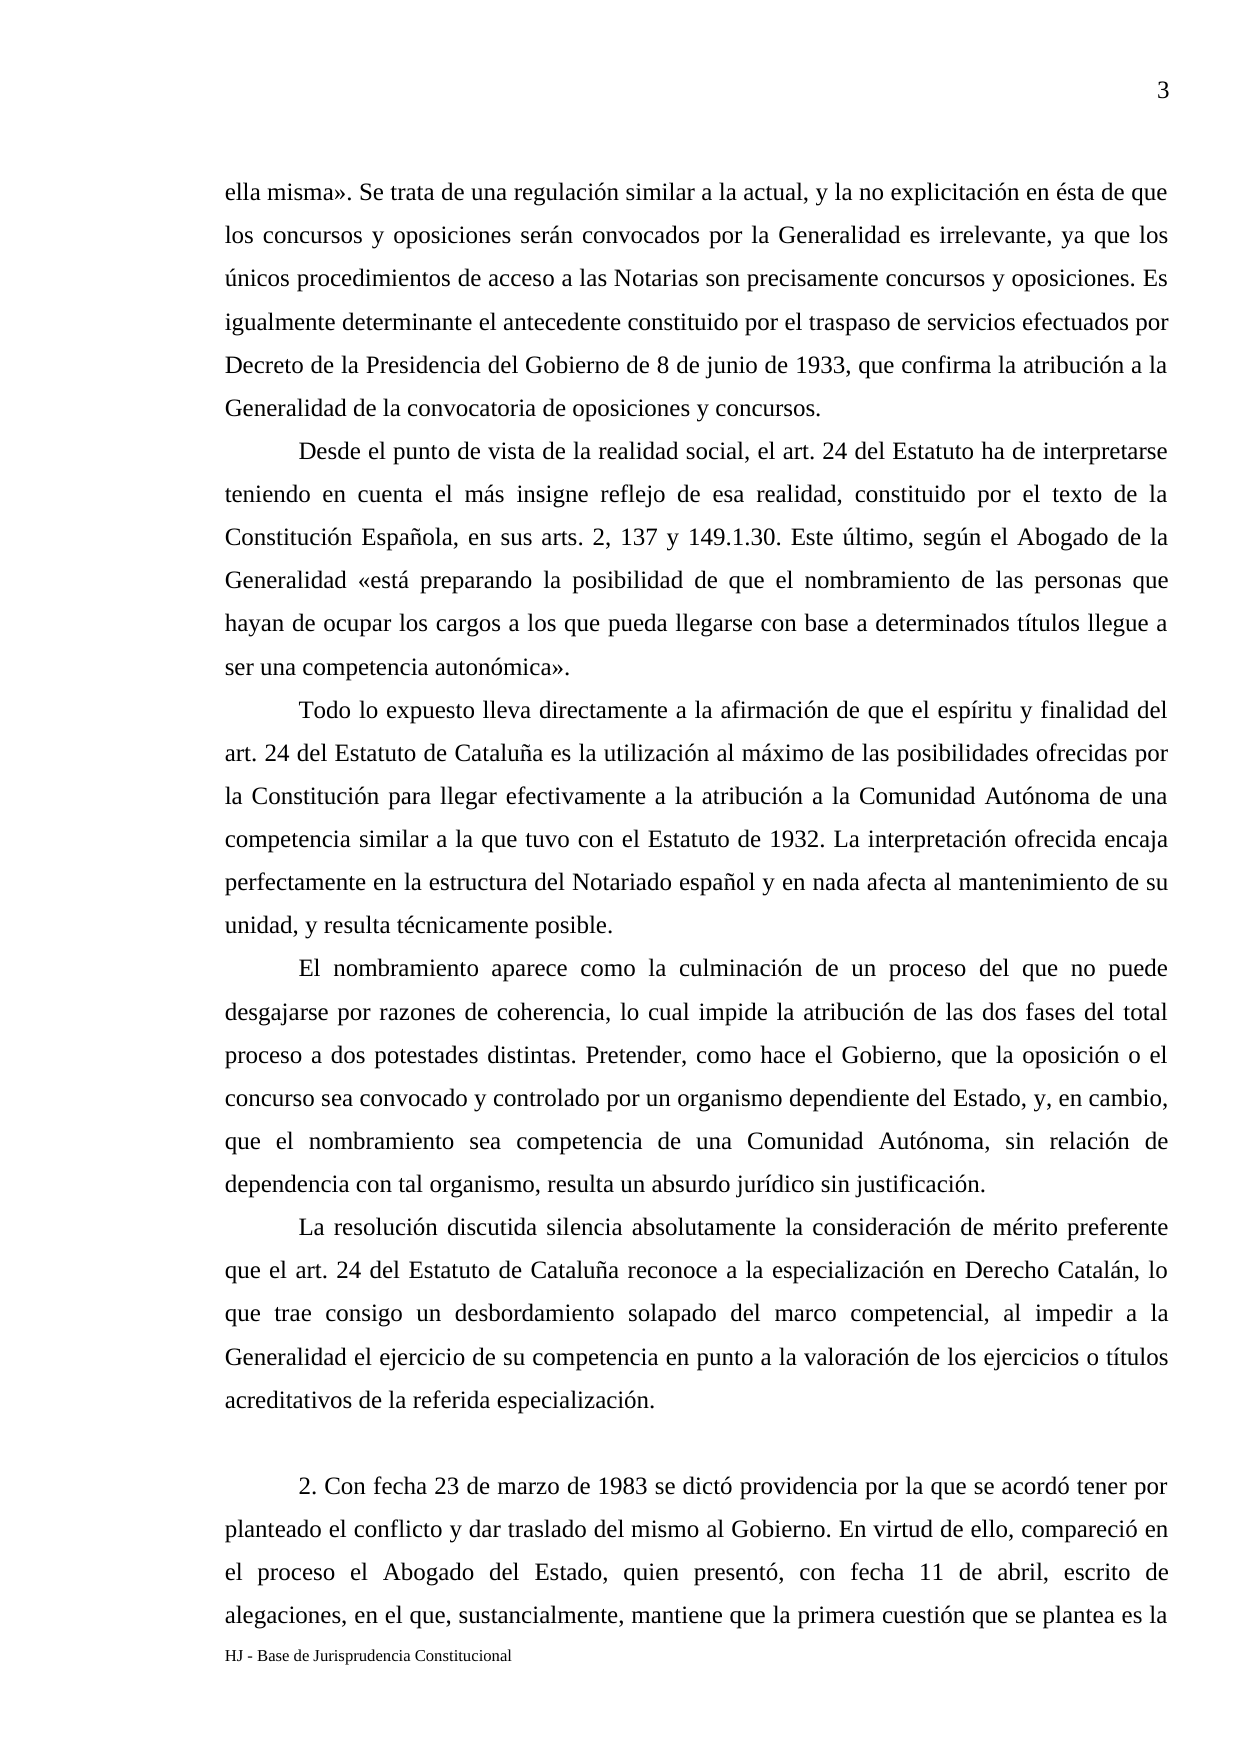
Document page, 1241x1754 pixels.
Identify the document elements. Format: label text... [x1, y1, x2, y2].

text Todo lo expuesto lleva directamente a la afirmación de que el espíritu y finalidad del art. 24 del Estatuto de Cataluña es la utilización al máximo de las posibilidades ofrecidas por la Constitución para llegar efectivamente a la atribución a la Comunidad Autónoma de una competencia similar a la que tuvo con el Estatuto de 1932. La interpretación ofrecida encaja perfectamente en la estructura del Notariado español y en nada afecta al mantenimiento de su unidad, y resulta técnicamente posible. [224, 695, 1169, 939]
text El nombramiento aparece como la culminación de un proceso del que no puede desgajarse por razones de coherencia, lo cual impide la atribución de las dos fases del total proceso a dos potestades distintas. Pretender, como hace el Gobierno, que la oposición o el concurso sea convocado y controlado por un organismo dependiente del Estado, y, en cambio, que el nombramiento sea competencia de una Comunidad Autónoma, sin relación de dependencia con tal organismo, resulta un absurdo jurídico sin justificación. [224, 953, 1169, 1198]
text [224, 1471, 1169, 1629]
text Desde el punto de vista de la realidad social, el art. 24 del Estatuto ha de interpretarse teniendo en cuenta el más insigne reflejo de esa realidad, constituido por el texto de la Constitución Española, en sus arts. 2, 137 y 149.1.30. Este último, según el Abogado de la Generalidad «está preparando la posibilidad de que el nombramiento de las personas que hayan de ocupar los cargos a los que pueda llegarse con base a determinados títulos llegue a ser una competencia autonómica». [224, 436, 1169, 680]
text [224, 177, 1169, 422]
text La resolución discutida silencia absolutamente la consideración de mérito preferente que el art. 24 del Estatuto de Cataluña reconoce a la especialización en Derecho Catalán, lo que trae consigo un desbordamiento solapado del marco competencial, al impedir a la Generalidad el ejercicio de su competencia en punto a la valoración de los ejercicios o títulos acreditativos de la referida especialización. [224, 1212, 1169, 1413]
